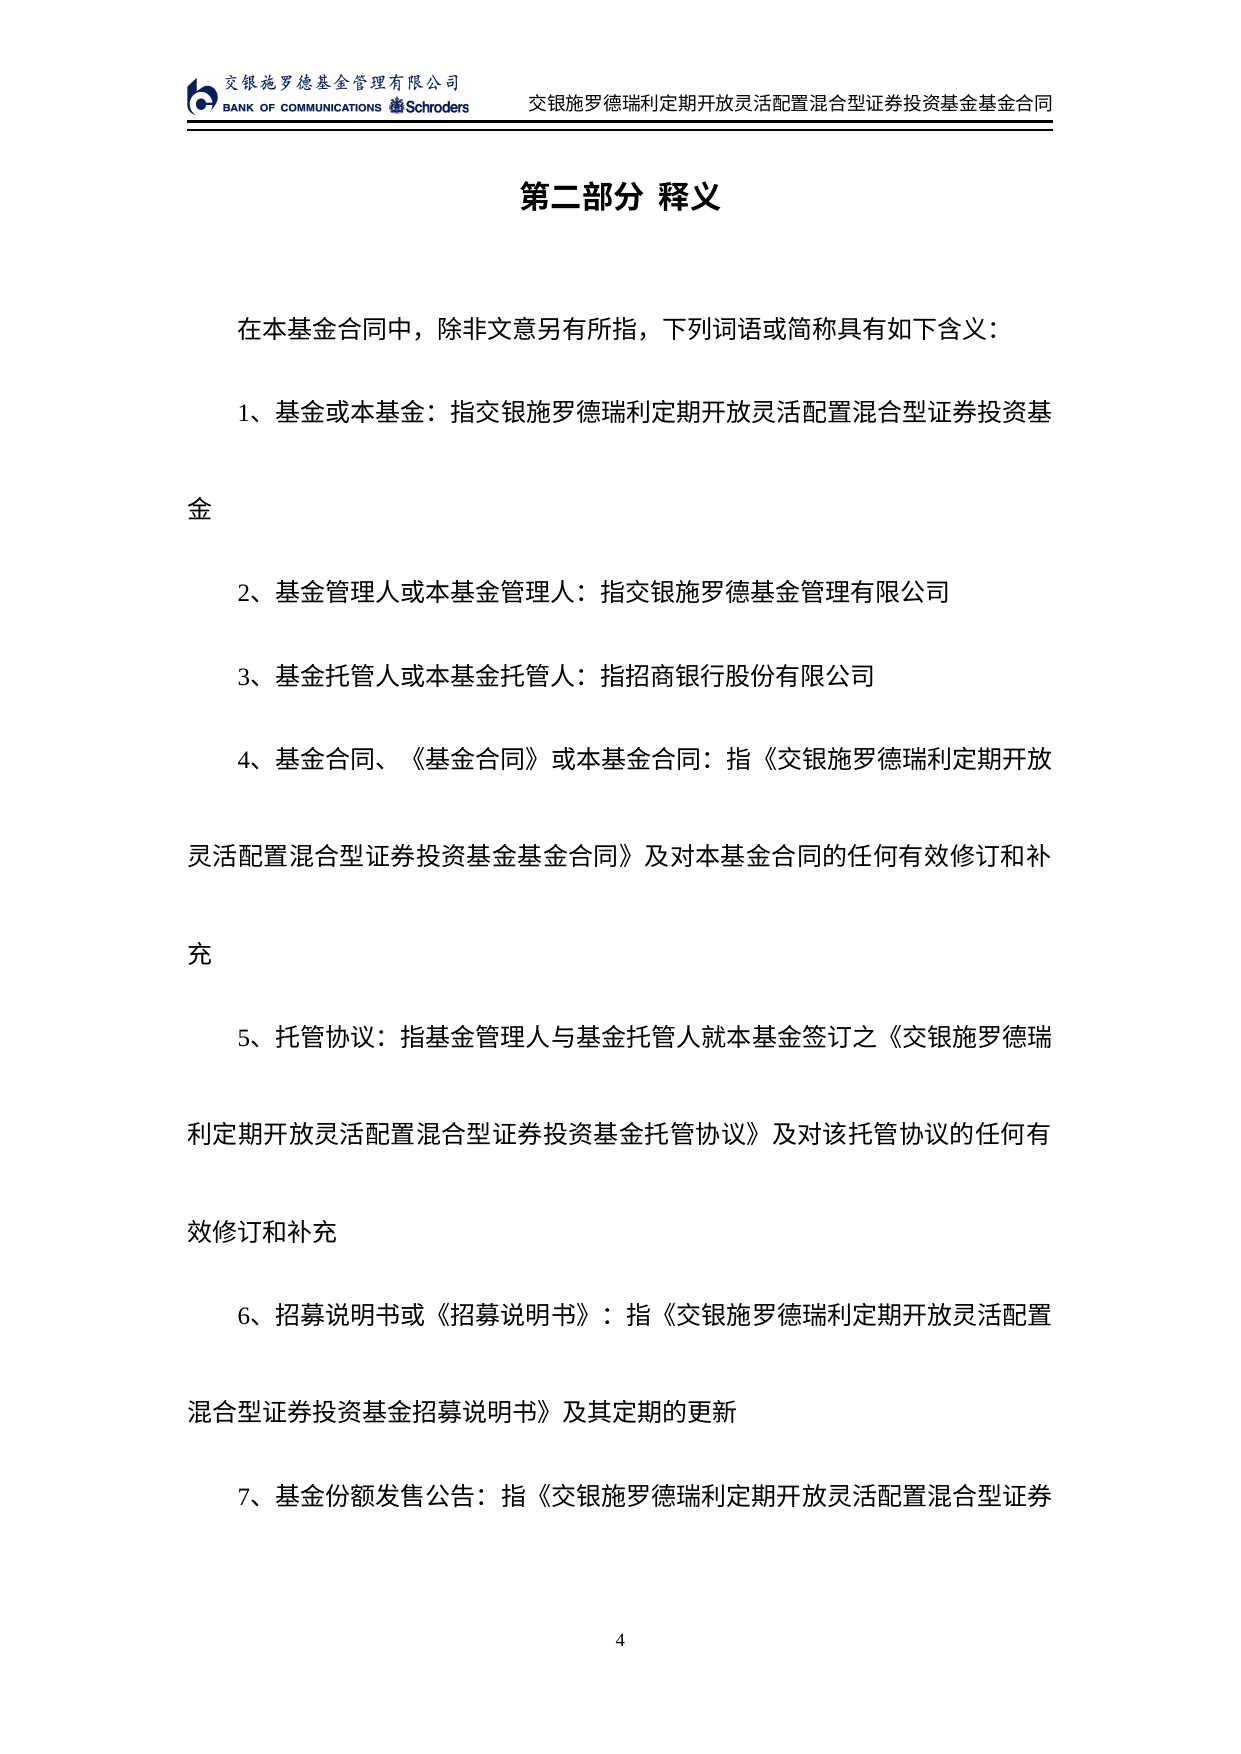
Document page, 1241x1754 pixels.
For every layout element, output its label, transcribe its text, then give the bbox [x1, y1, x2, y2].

subtitle 第二部分 释义 [187, 162, 1053, 227]
text 在本基金合同中，除非文意另有所指，下列词语或简称具有如下含义： [187, 295, 1053, 360]
text 6、招募说明书或《招募说明书》：指《交银施罗德瑞利定期开放灵活配置混合型证券投资基金招募说明书》及其定期的更新 [187, 1281, 1053, 1443]
text 4、基金合同、《基金合同》或本基金合同：指《交银施罗德瑞利定期开放灵活配置混合型证券投资基金基金合同》及对本基金合同的任何有效修订和补充 [187, 725, 1053, 985]
text 3、基金托管人或本基金托管人：指招商银行股份有限公司 [187, 642, 1053, 707]
text 1、基金或本基金：指交银施罗德瑞利定期开放灵活配置混合型证券投资基金 [187, 378, 1053, 540]
picture [187, 74, 469, 115]
text 2、基金管理人或本基金管理人：指交银施罗德基金管理有限公司 [187, 558, 1053, 623]
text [187, 1462, 1053, 1527]
text 5、托管协议：指基金管理人与基金托管人就本基金签订之《交银施罗德瑞利定期开放灵活配置混合型证券投资基金托管协议》及对该托管协议的任何有效修订和补充 [187, 1003, 1053, 1263]
